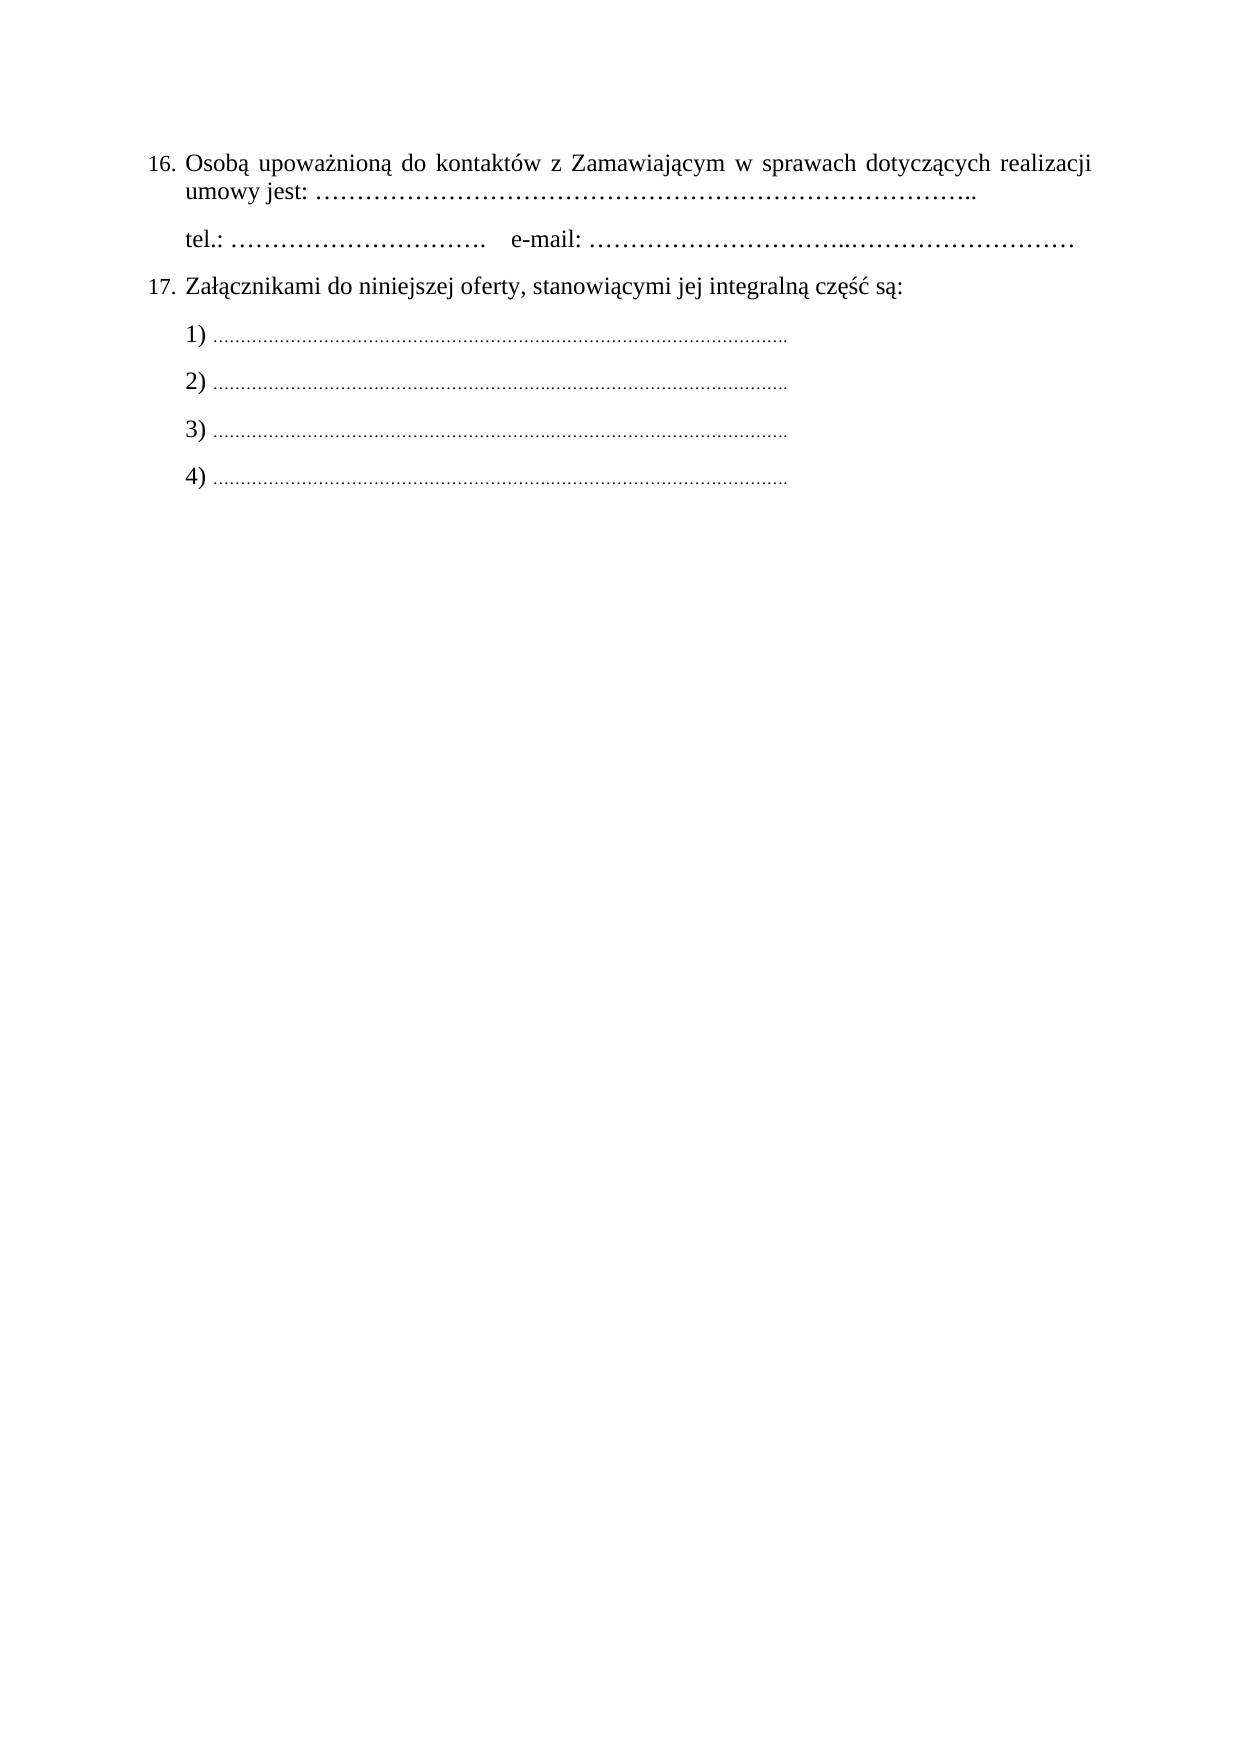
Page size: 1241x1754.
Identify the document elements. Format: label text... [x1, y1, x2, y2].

text 4) …………………………………………………….……………………………………. [185, 461, 1093, 490]
text 1) …………………………………………………….……………………………………. [185, 319, 1093, 348]
list Załącznikami do niniejszej oferty, stanowiącymi jej integralną część są: [148, 271, 1093, 300]
list Osobą upoważnioną do kontaktów z Zamawiającym w sprawach dotyczących realizacji umowy jest: …………………………………………………………………….. [148, 148, 1093, 205]
text 2) …………………………………………………….……………………………………. [185, 366, 1093, 395]
text 3) …………………………………………………….……………………………………. [185, 414, 1093, 443]
text tel.: …………………………. e-mail: …………………………..……………………… [185, 224, 1093, 253]
